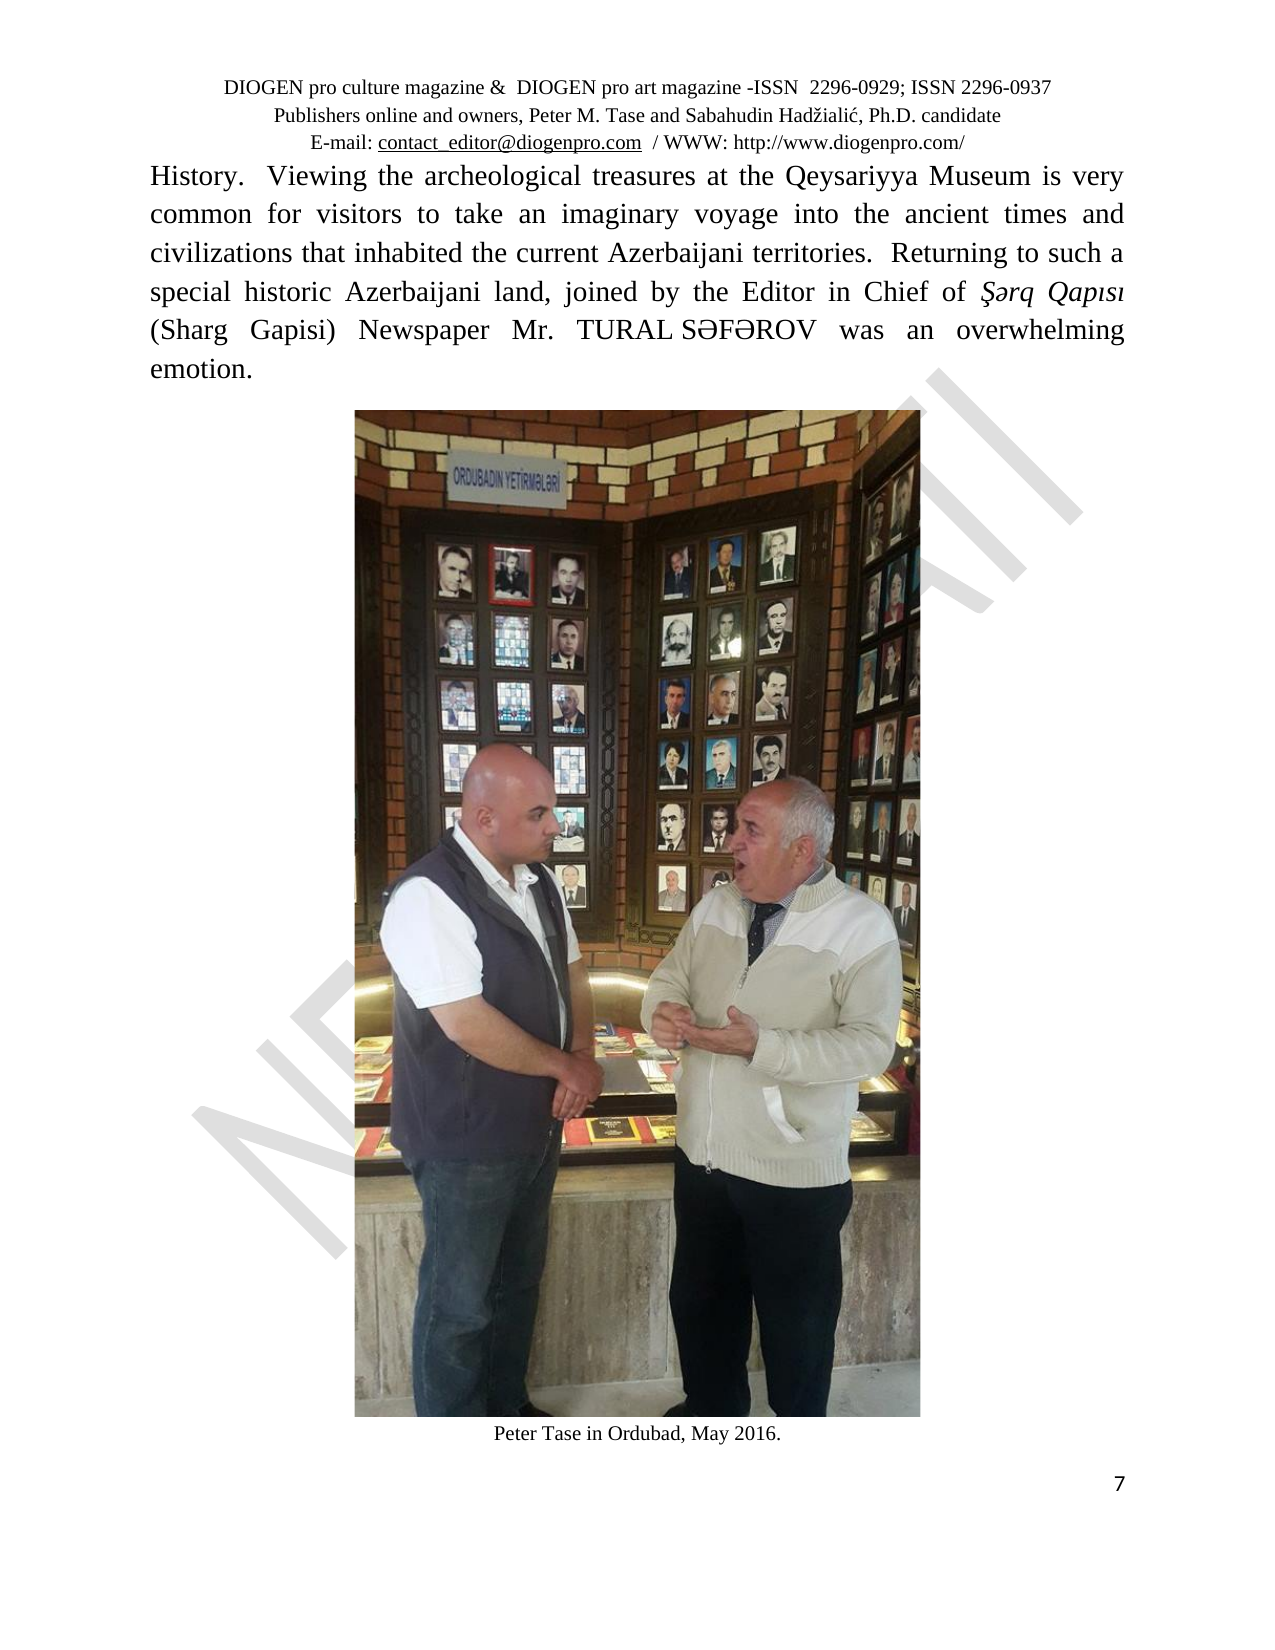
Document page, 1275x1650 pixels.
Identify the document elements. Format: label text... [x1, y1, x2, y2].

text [150, 158, 1125, 384]
picture [354, 410, 921, 1417]
text Peter Tase in Ordubad, May 2016. [150, 1421, 1125, 1445]
